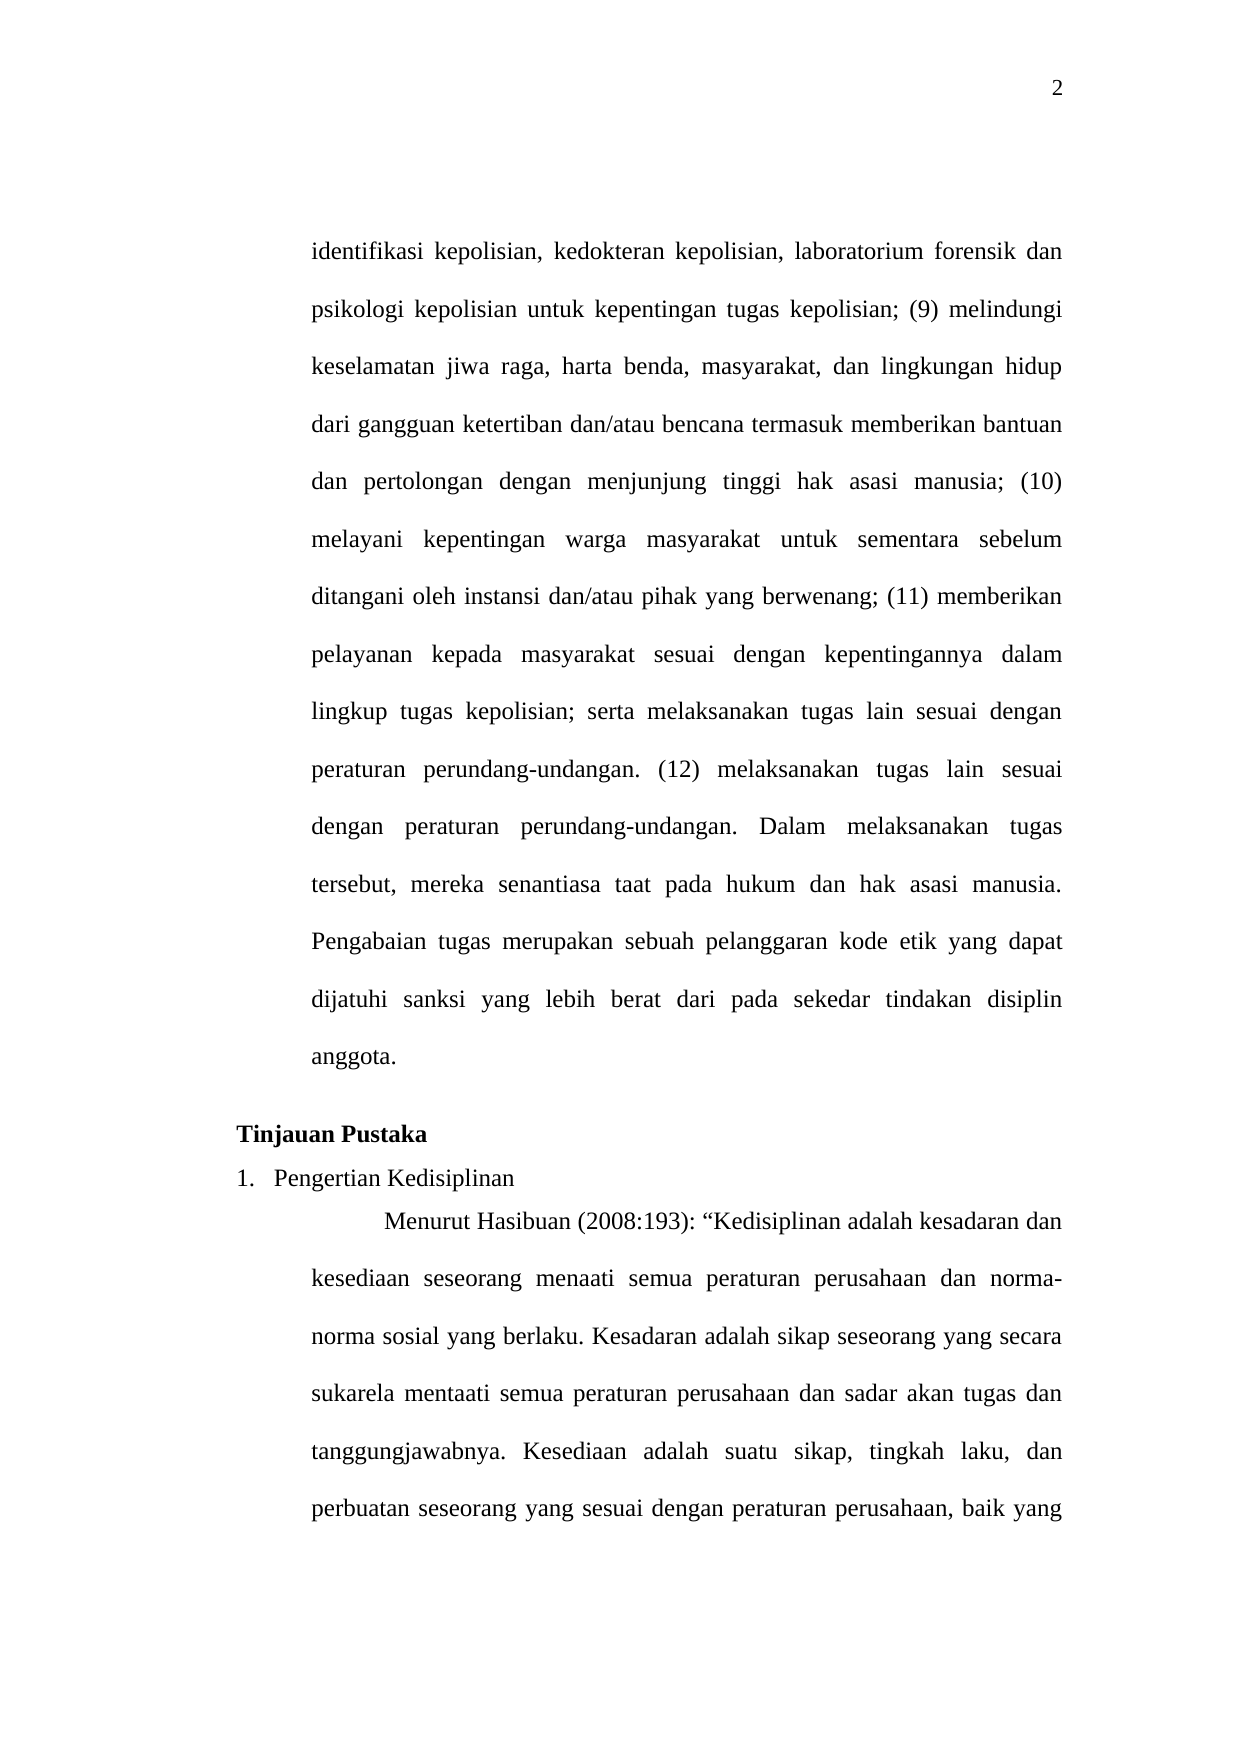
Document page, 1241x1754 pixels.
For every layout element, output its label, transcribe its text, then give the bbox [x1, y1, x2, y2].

text Tinjauan Pustaka [236, 1119, 1063, 1148]
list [311, 236, 1063, 1070]
list Pengertian Kedisiplinan [236, 1163, 1063, 1191]
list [311, 1206, 1063, 1522]
